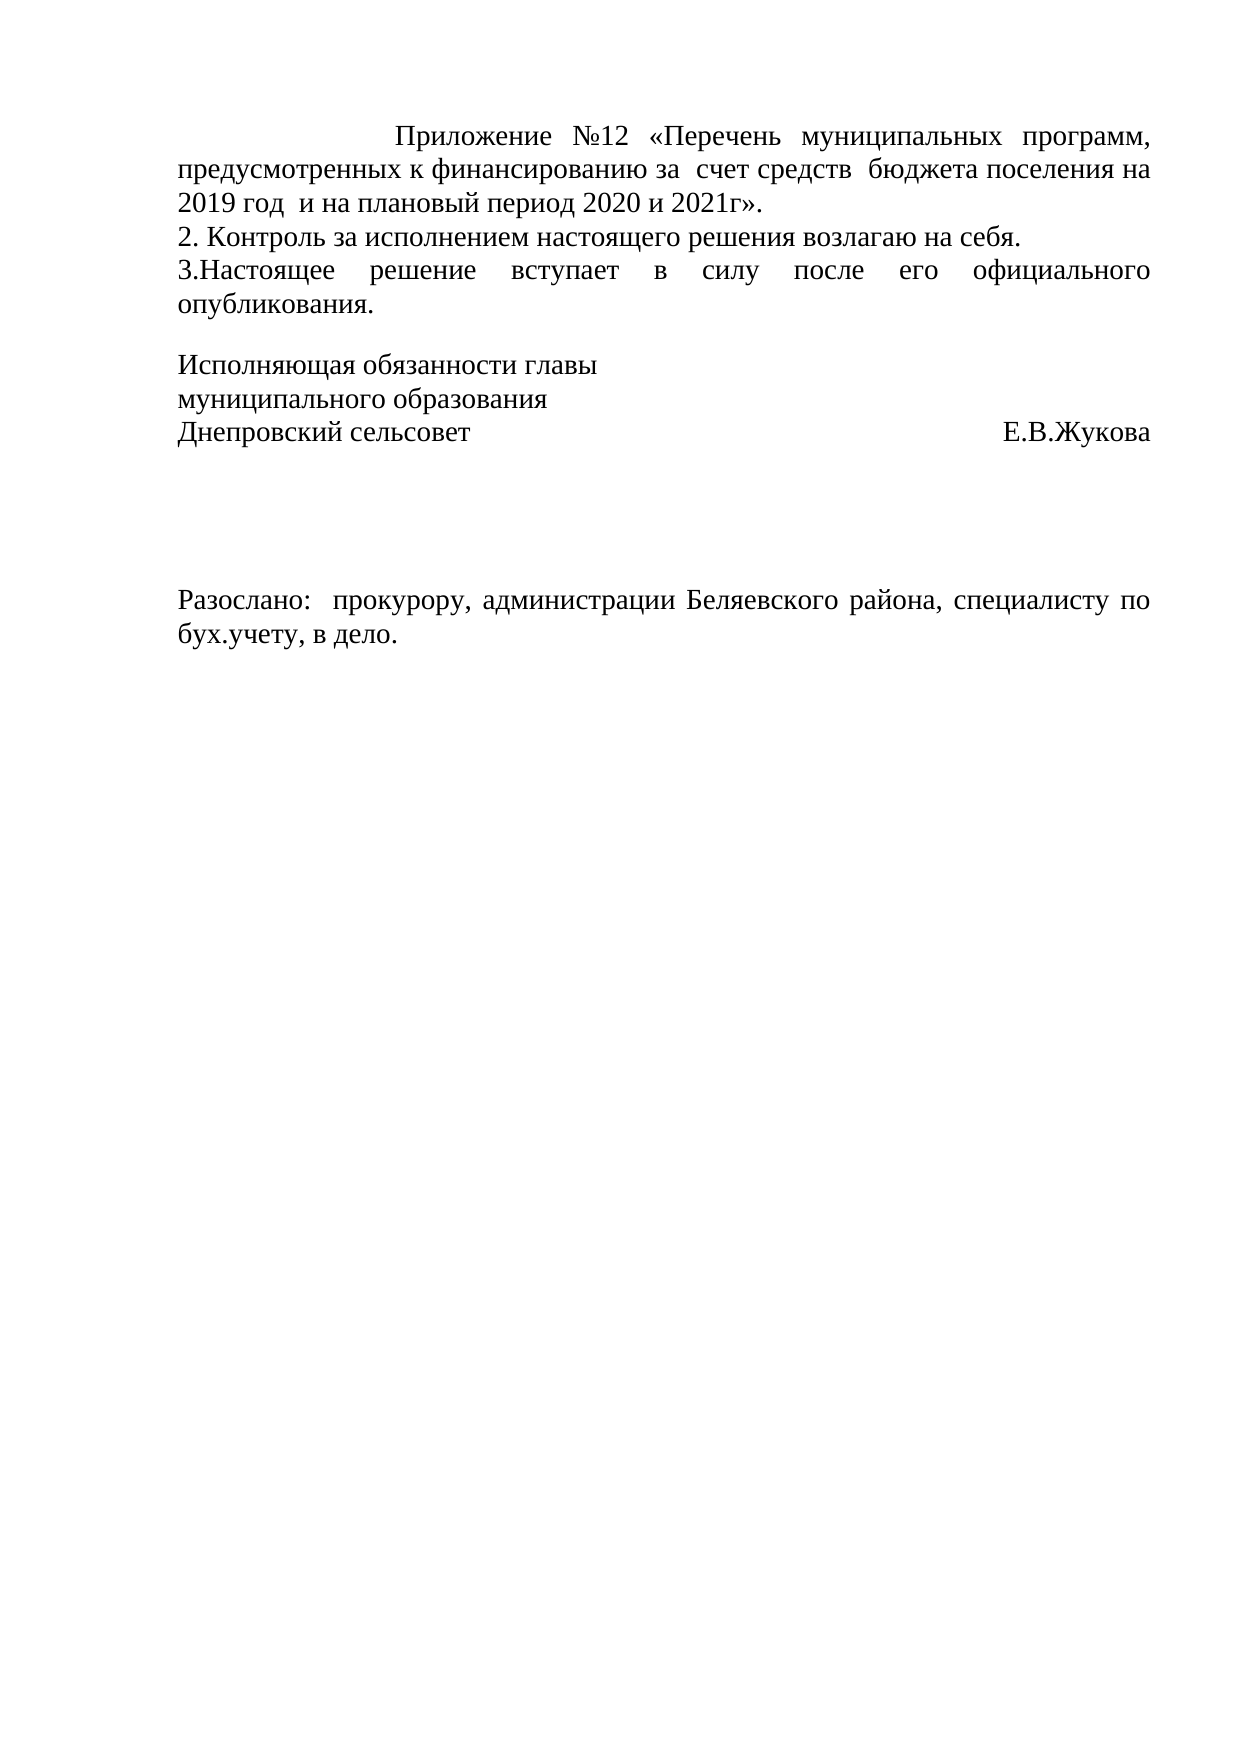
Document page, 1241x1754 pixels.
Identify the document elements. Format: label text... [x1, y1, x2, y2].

text Днепровский сельсовет Е.В.Жукова [177, 414, 1152, 448]
text Исполняющая обязанности главы [177, 347, 1152, 381]
text Приложение №12 «Перечень муниципальных программ, предусмотренных к финансированию за счет средств бюджета поселения на 2019 год и на плановый период 2020 и 2021г». [177, 118, 1152, 219]
text Разослано: прокурору, администрации Беляевского района, специалисту по бух.учету, в дело. [177, 582, 1152, 649]
text муниципального образования [177, 381, 1152, 414]
text 3.Настоящее решение вступает в силу после его официального опубликования. [177, 252, 1152, 319]
text 2. Контроль за исполнением настоящего решения возлагаю на себя. [177, 219, 1152, 252]
